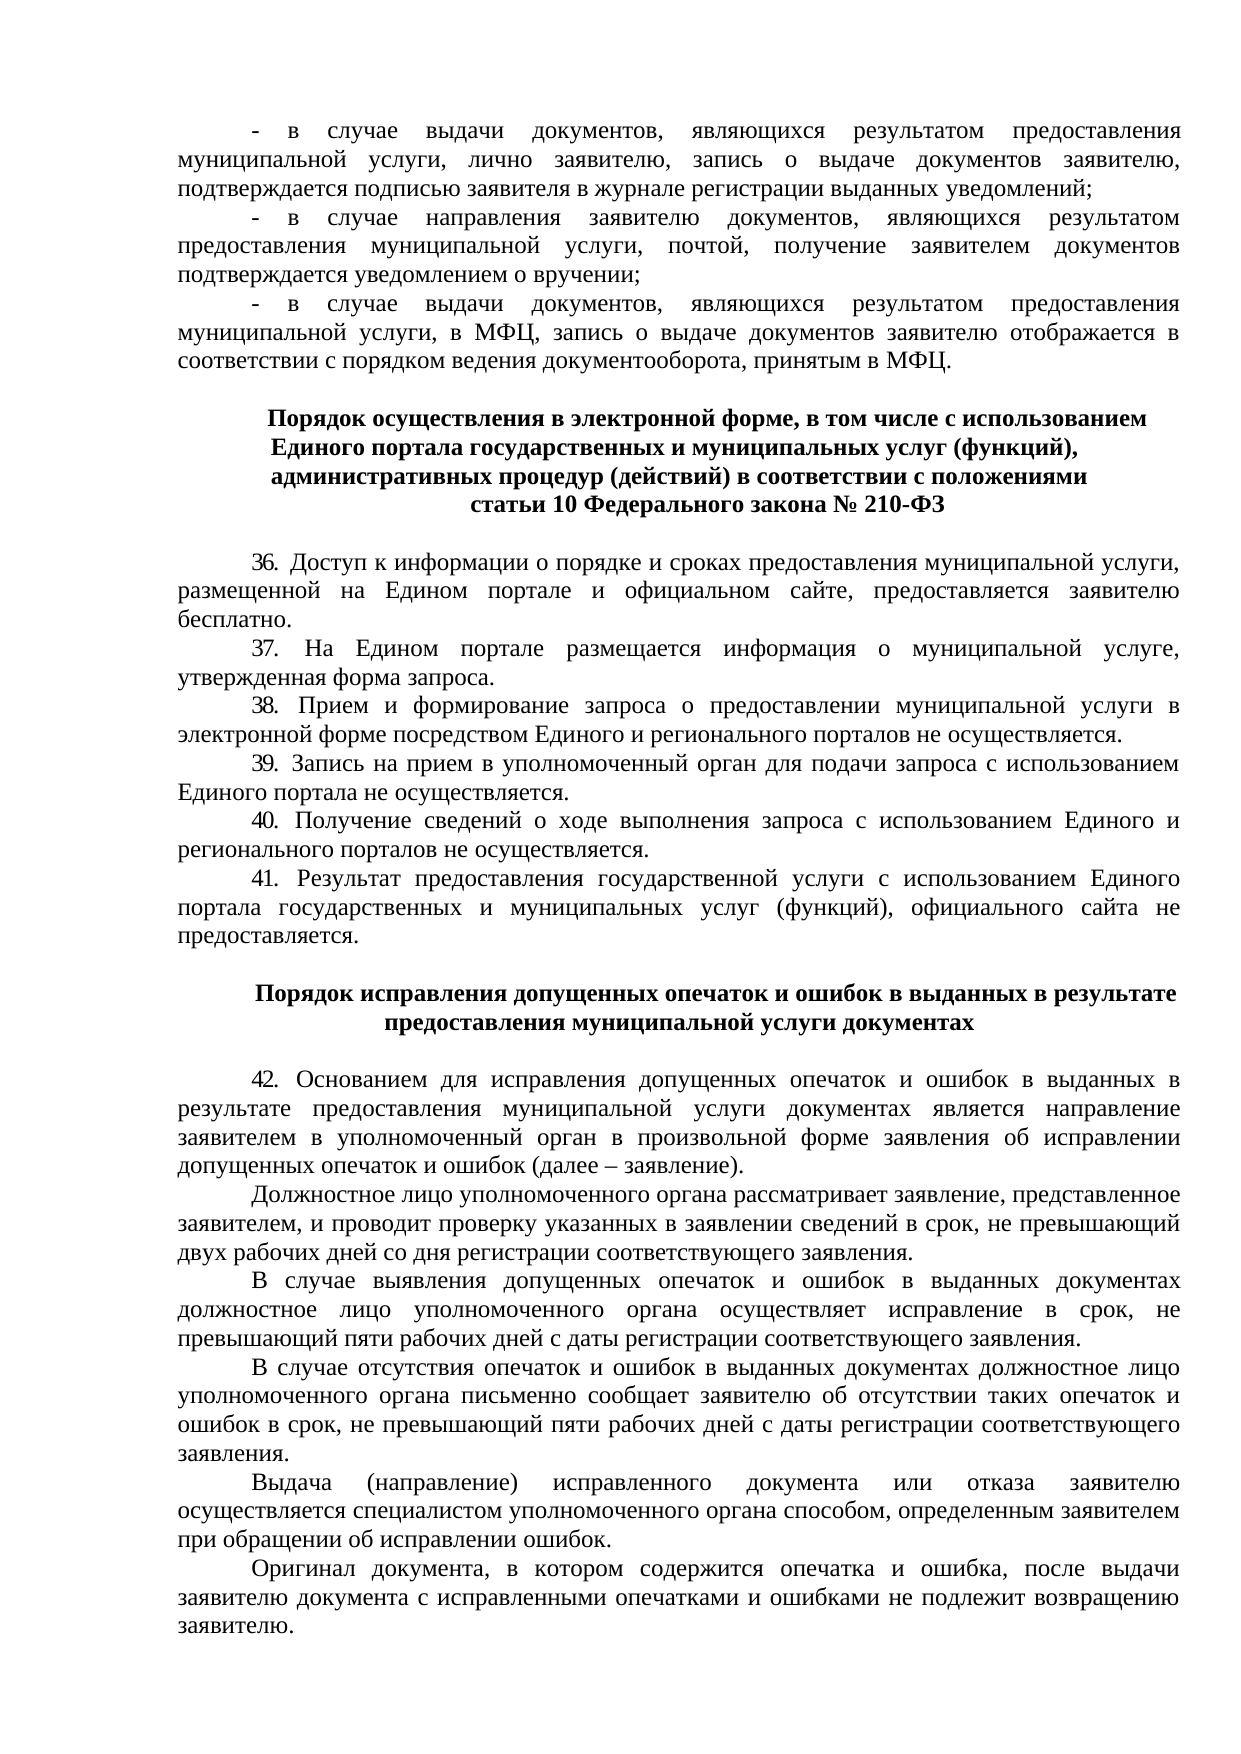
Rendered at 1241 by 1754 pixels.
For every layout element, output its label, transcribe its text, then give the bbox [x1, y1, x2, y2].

list Результат предоставления государственной услуги с использованием Единого портала государственных и муниципальных услуг (функций), официального сайта не предоставляется. [177, 863, 1181, 949]
text Выдача (направление) исправленного документа или отказа заявителю осуществляется специалистом уполномоченного органа способом, определенным заявителем при обращении об исправлении ошибок. [177, 1467, 1181, 1553]
list Запись на прием в уполномоченный орган для подачи запроса с использованием Единого портала не осуществляется. [177, 748, 1181, 805]
text В случае отсутствия опечаток и ошибок в выданных документах должностное лицо уполномоченного органа письменно сообщает заявителю об отсутствии таких опечаток и ошибок в срок, не превышающий пяти рабочих дней с даты регистрации соответствующего заявления. [177, 1352, 1181, 1467]
text статьи 10 Федерального закона № 210-ФЗ [470, 489, 1192, 518]
list На Едином портале размещается информация о муниципальной услуге, утвержденная форма запроса. [177, 633, 1181, 690]
list Получение сведений о ходе выполнения запроса с использованием Единого и регионального порталов не осуществляется. [177, 805, 1181, 863]
text В случае выявления допущенных опечаток и ошибок в выданных документах должностное лицо уполномоченного органа осуществляет исправление в срок, не превышающий пяти рабочих дней с даты регистрации соответствующего заявления. [177, 1266, 1182, 1352]
text Должностное лицо уполномоченного органа рассматривает заявление, представленное заявителем, и проводит проверку указанных в заявлении сведений в срок, не превышающий двух рабочих дней со дня регистрации соответствующего заявления. [177, 1179, 1181, 1266]
list в случае выдачи документов, являющихся результатом предоставления муниципальной услуги, в МФЦ, запись о выдаче документов заявителю отображается в соответствии с порядком ведения документооборота, принятым в МФЦ. [177, 288, 1181, 374]
list Прием и формирование запроса о предоставлении муниципальной услуги в электронной форме посредством Единого и регионального порталов не осуществляется. [177, 690, 1181, 748]
text Оригинал документа, в котором содержится опечатка и ошибка, после выдачи заявителю документа с исправленными опечатками и ошибками не подлежит возвращению заявителю. [177, 1553, 1181, 1639]
list в случае направления заявителю документов, являющихся результатом предоставления муниципальной услуги, почтой, получение заявителем документов подтверждается уведомлением о вручении; [177, 202, 1181, 288]
subtitle Порядок исправления допущенных опечаток и ошибок в выданных в результате предоставления муниципальной услуги документах [255, 978, 1178, 1036]
subtitle Порядок осуществления в электронной форме, в том числе с использованием Единого портала государственных и муниципальных услуг (функций), административных процедур (действий) в соответствии с положениями [267, 403, 1149, 489]
list в случае выдачи документов, являющихся результатом предоставления муниципальной услуги, лично заявителю, запись о выдаче документов заявителю, подтверждается подписью заявителя в журнале регистрации выданных уведомлений; [177, 115, 1182, 201]
list Доступ к информации о порядке и сроках предоставления муниципальной услуги, размещенной на Едином портале и официальном сайте, предоставляется заявителю бесплатно. [177, 547, 1181, 633]
list Основанием для исправления допущенных опечаток и ошибок в выданных в результате предоставления муниципальной услуги документах является направление заявителем в уполномоченный орган в произвольной форме заявления об исправлении допущенных опечаток и ошибок (далее – заявление). [177, 1064, 1182, 1179]
